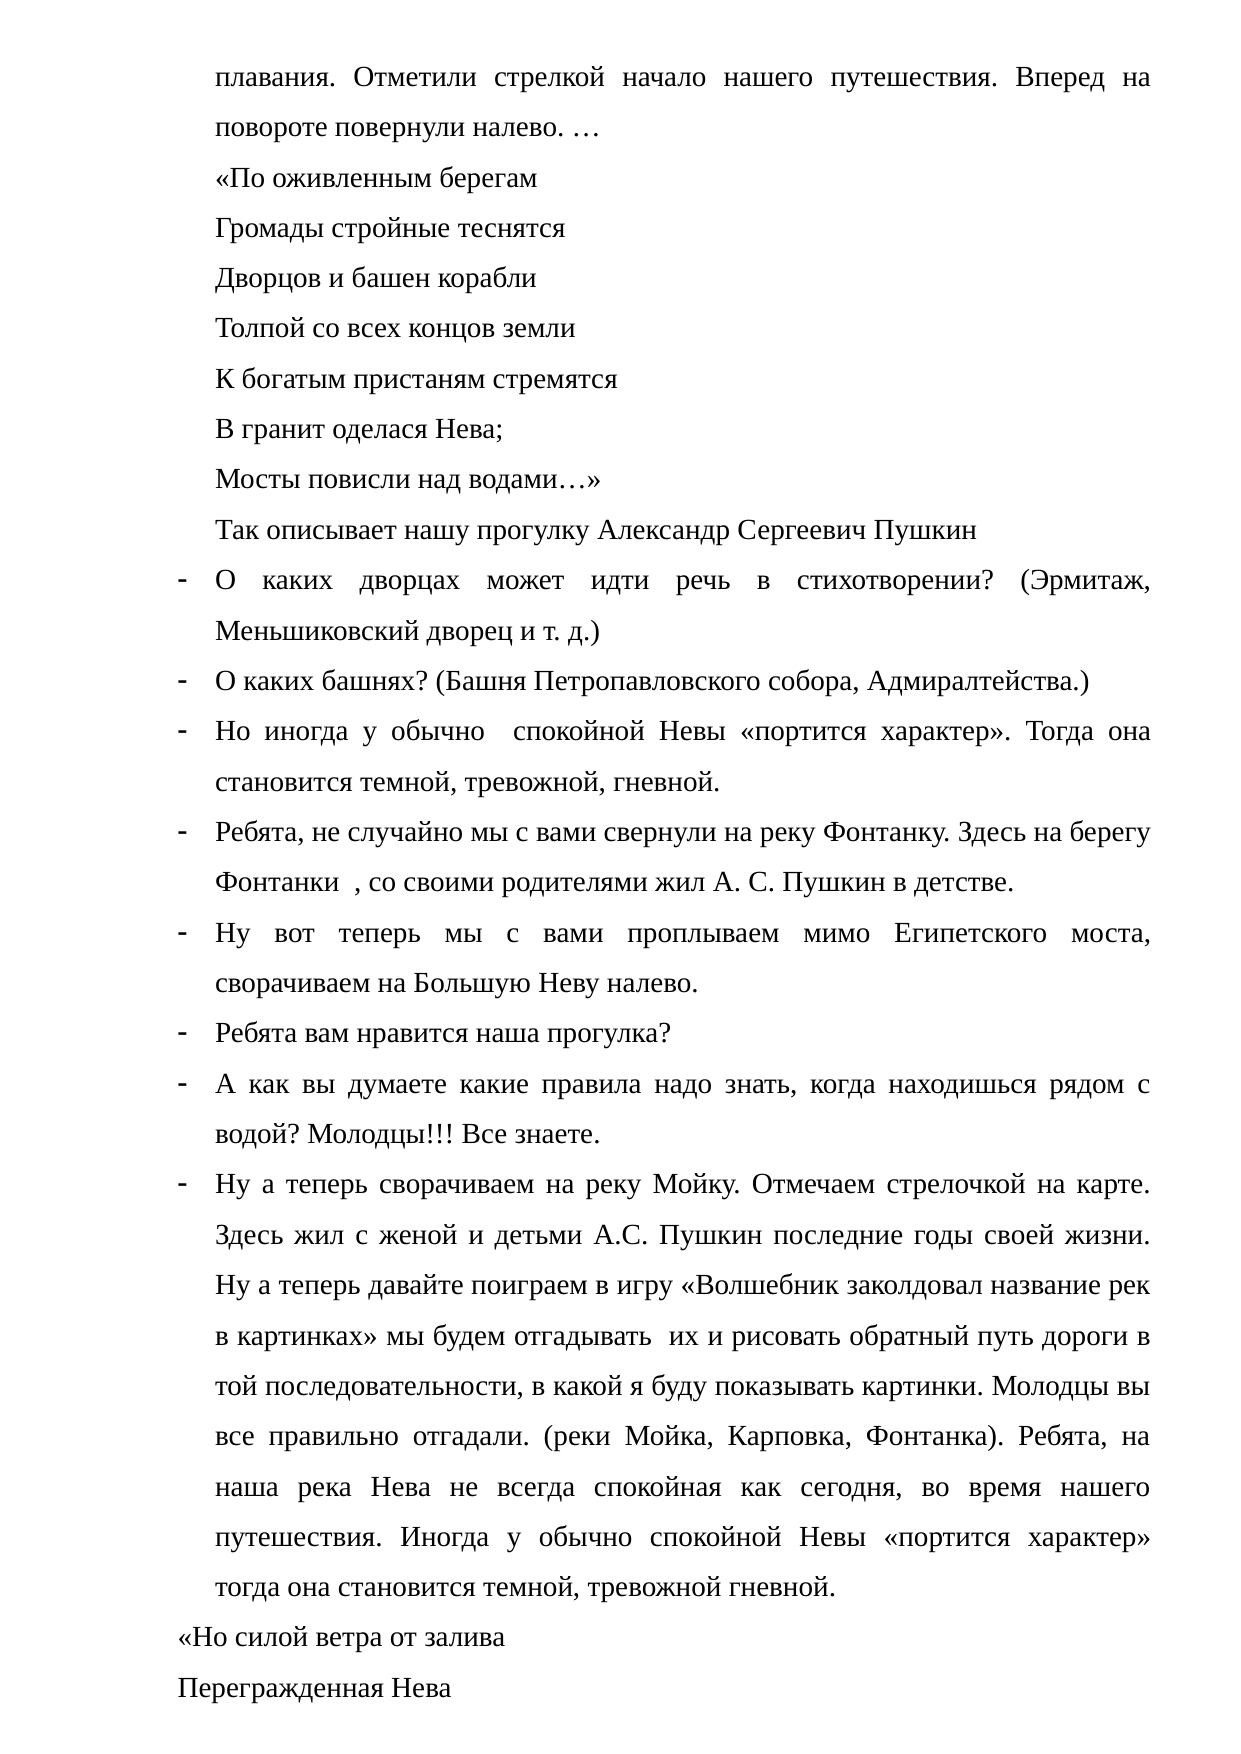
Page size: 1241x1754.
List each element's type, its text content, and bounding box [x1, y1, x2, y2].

text Так описывает нашу прогулку Александр Сергеевич Пушкин [215, 512, 1152, 545]
text Толпой со всех концов земли [215, 311, 1152, 344]
list Ну а теперь сворачиваем на реку Мойку. Отмечаем стрелочкой на карте. Здесь жил с женой и детьми А.С. Пушкин последние годы своей жизни. Ну а теперь давайте поиграем в игру «Волшебник заколдовал название рек в картинках» мы будем отгадывать их и рисовать обратный путь дороги в той последовательности, в какой я буду показывать картинки. Молодцы вы все правильно отгадали. (реки Мойка, Карповка, Фонтанка). Ребята, на наша река Нева не всегда спокойная как сегодня, во время нашего путешествия. Иногда у обычно спокойной Невы «портится характер» тогда она становится темной, тревожной гневной. [177, 1167, 1152, 1603]
text Громады стройные теснятся [215, 210, 1152, 243]
list Ну вот теперь мы с вами проплываем мимо Египетского моста, сворачиваем на Большую Неву налево. [177, 915, 1152, 999]
list О каких дворцах может идти речь в стихотворении? (Эрмитаж, Меньшиковский дворец и т. д.) [177, 562, 1152, 646]
list Ребята вам нравится наша прогулка? [177, 1016, 1152, 1049]
list Но иногда у обычно спокойной Невы «портится характер». Тогда она становится темной, тревожной, гневной. [177, 713, 1152, 797]
list О каких башнях? (Башня Петропавловского собора, Адмиралтейства.) [177, 663, 1152, 697]
text К богатым пристаням стремятся [215, 361, 1152, 394]
text «По оживленным берегам [215, 160, 1152, 193]
text «Но силой ветра от залива [177, 1619, 1152, 1653]
list Ребята, не случайно мы с вами свернули на реку Фонтанку. Здесь на берегу Фонтанки , со своими родителями жил А. С. Пушкин в детстве. [177, 814, 1152, 898]
text Перегражденная Нева [177, 1670, 1152, 1703]
text В гранит оделася Нева; [215, 411, 1152, 445]
text Мосты повисли над водами…» [215, 462, 1152, 495]
text Дворцов и башен корабли [215, 260, 1152, 294]
list А как вы думаете какие правила надо знать, когда находишься рядом с водой? Молодцы!!! Все знаете. [177, 1066, 1152, 1150]
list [177, 59, 1152, 143]
